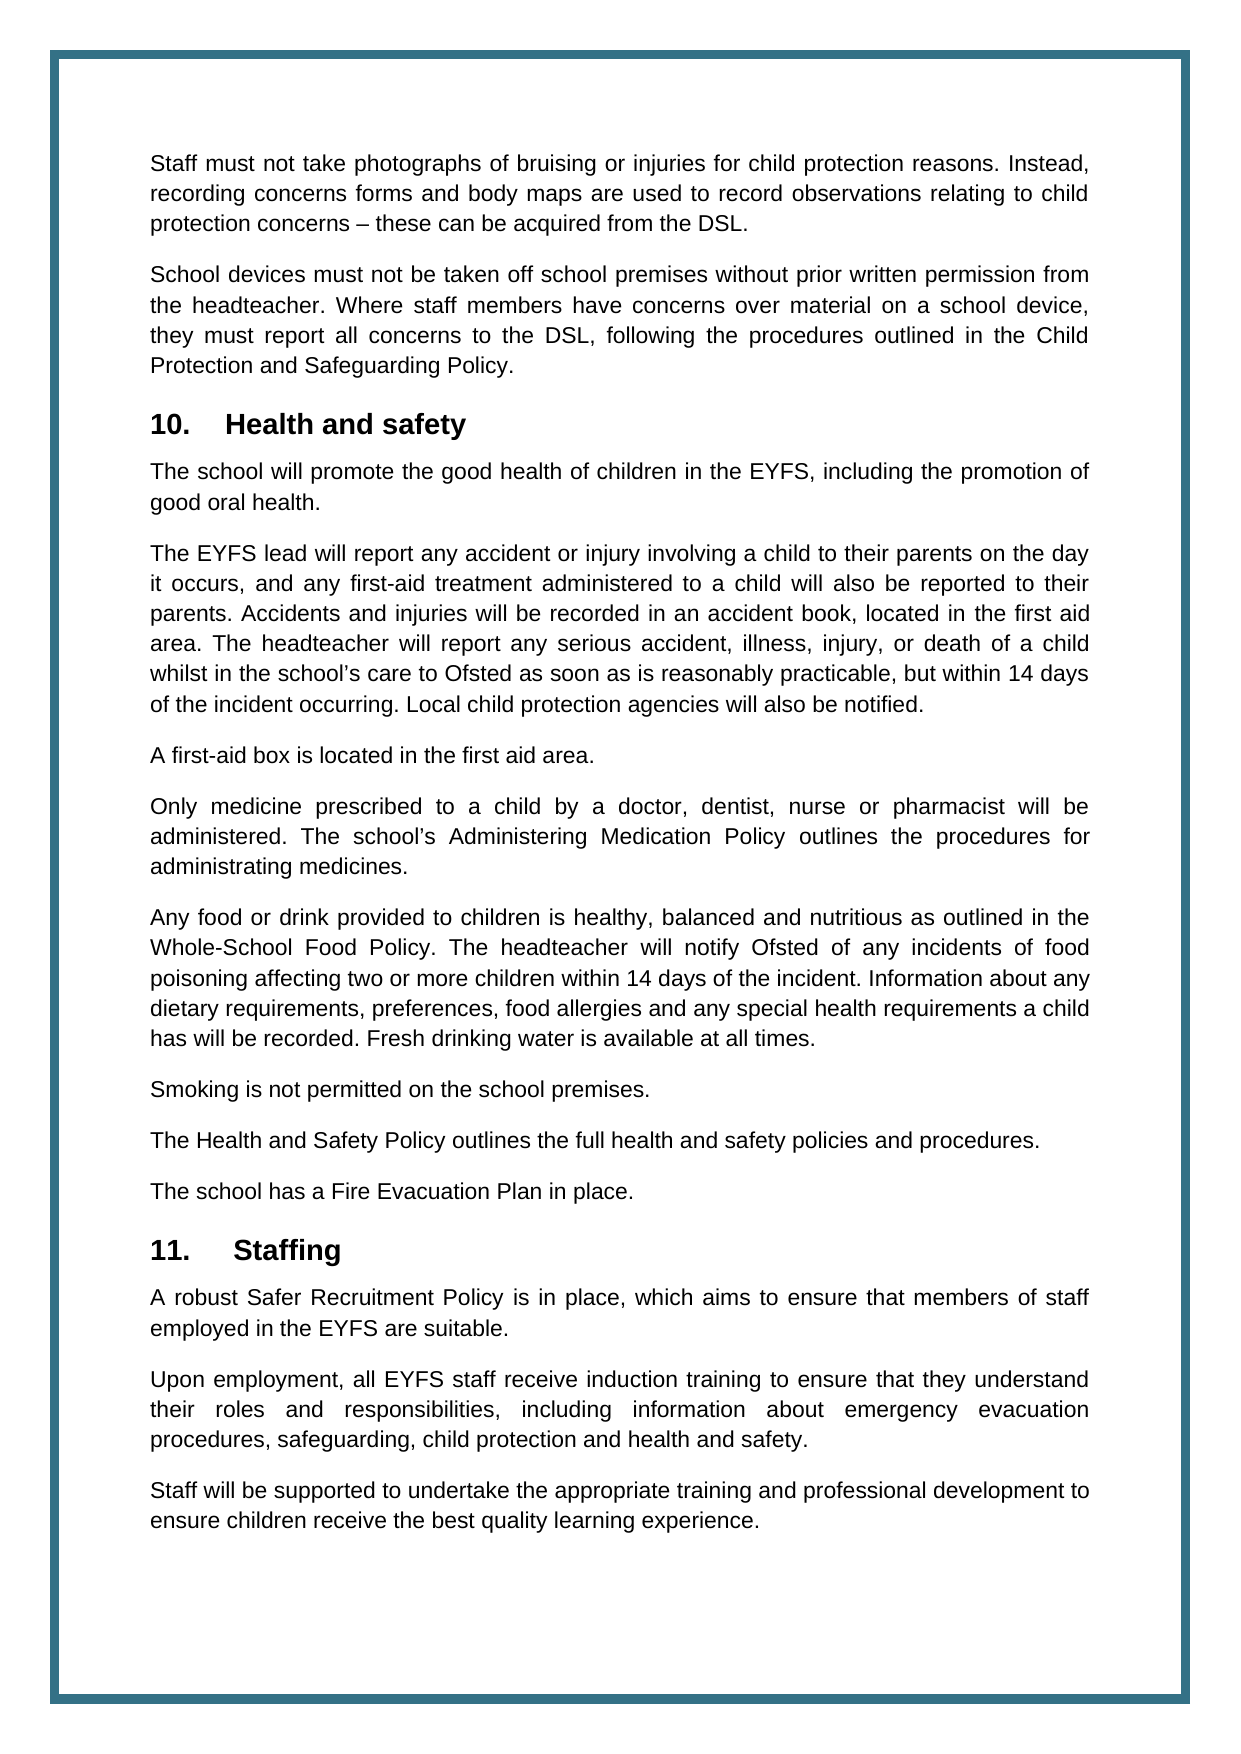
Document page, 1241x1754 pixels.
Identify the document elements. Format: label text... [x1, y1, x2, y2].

text The EYFS lead will report any accident or injury involving a child to their parents on the day it occurs, and any first-aid treatment administered to a child will also be reported to their parents. Accidents and injuries will be recorded in an accident book, located in the first aid area. The headteacher will report any serious accident, illness, injury, or death of a child whilst in the school’s care to Ofsted as soon as is reasonably practicable, but within 14 days of the incident occurring. Local child protection agencies will also be notified. [150, 539, 1090, 717]
subtitle Staffing [150, 1233, 1090, 1267]
text A first-aid box is located in the first aid area. [150, 742, 1090, 768]
text Upon employment, all EYFS staff receive induction training to ensure that they understand their roles and responsibilities, including information about emergency evacuation procedures, safeguarding, child protection and health and safety. [150, 1366, 1090, 1452]
text School devices must not be taken off school premises without prior written permission from the headteacher. Where staff members have concerns over material on a school device, they must report all concerns to the DSL, following the procedures outlined in the Child Protection and Safeguarding Policy. [150, 261, 1090, 378]
text Staff must not take photographs of bruising or injuries for child protection reasons. Instead, recording concerns forms and body maps are used to record observations relating to child protection concerns – these can be acquired from the DSL. [150, 150, 1090, 237]
text Any food or drink provided to children is healthy, balanced and nutritious as outlined in the Whole-School Food Policy. The headteacher will notify Ofsted of any incidents of food poisoning affecting two or more children within 14 days of the incident. Information about any dietary requirements, preferences, food allergies and any special health requirements a child has will be recorded. Fresh drinking water is available at all times. [150, 904, 1090, 1051]
text The school has a Fire Evacuation Plan in place. [150, 1178, 1090, 1204]
text Only medicine prescribed to a child by a doctor, dentist, nurse or pharmacist will be administered. The school’s Administering Medication Policy outlines the procedures for administrating medicines. [150, 793, 1090, 879]
text The school will promote the good health of children in the EYFS, including the promotion of good oral health. [150, 458, 1090, 515]
text A robust Safer Recruitment Policy is in place, which aims to ensure that members of staff employed in the EYFS are suitable. [150, 1284, 1090, 1341]
text Smoking is not permitted on the school premises. [150, 1076, 1090, 1102]
text Staff will be supported to undertake the appropriate training and professional development to ensure children receive the best quality learning experience. [150, 1477, 1090, 1534]
subtitle Health and safety [150, 407, 1090, 441]
text The Health and Safety Policy outlines the full health and safety policies and procedures. [150, 1127, 1090, 1153]
